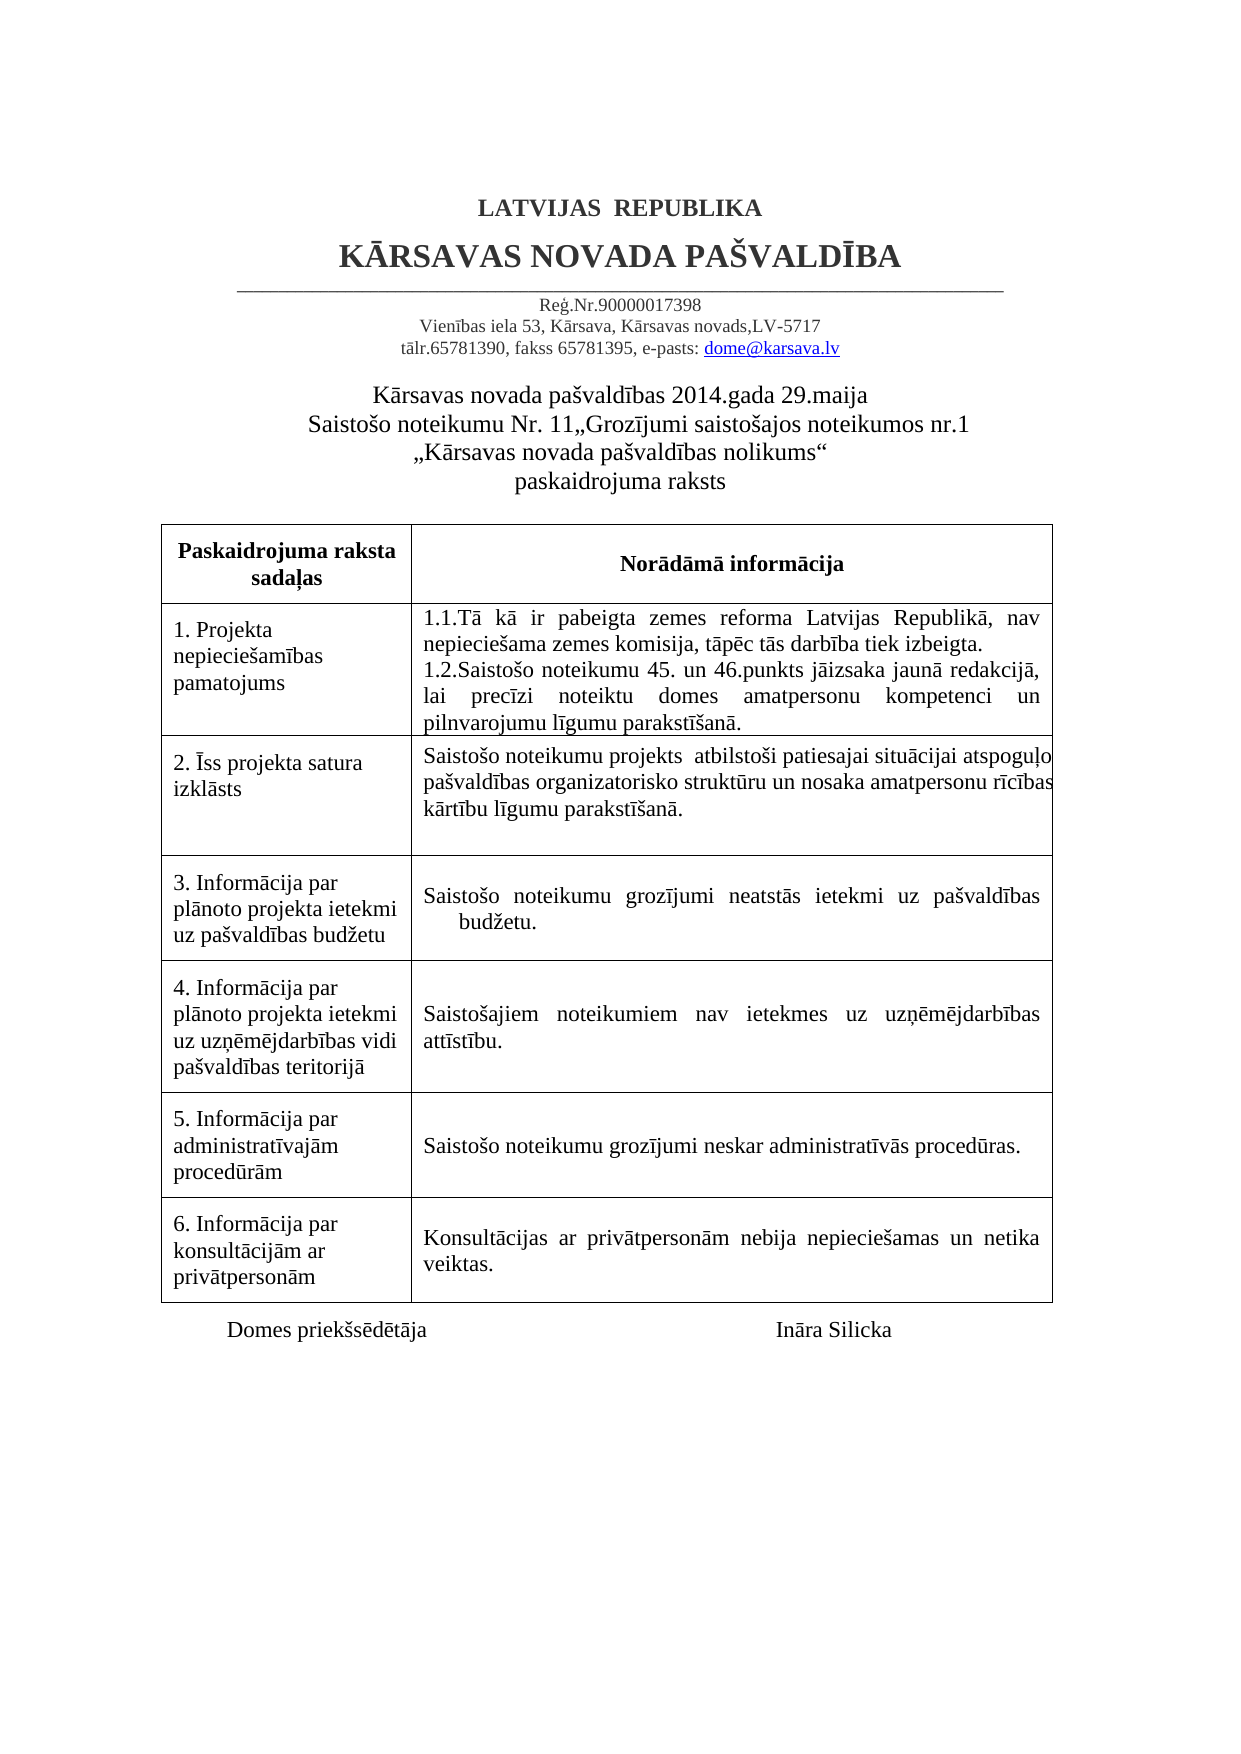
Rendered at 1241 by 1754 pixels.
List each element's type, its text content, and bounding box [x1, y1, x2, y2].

table_cell 3. Informācija par plānoto projekta ietekmi uz pašvaldības budžetu [162, 856, 411, 960]
text Saistošo noteikumu Nr. 11„Grozījumi saistošajos noteikumos nr.1 [225, 409, 1053, 437]
table_header Norādāmā informācija [412, 525, 1052, 602]
table_cell Saistošo noteikumu grozījumi neskar administratīvās procedūras. [412, 1093, 1052, 1197]
table_cell 1. Projekta nepieciešamības pamatojums [162, 604, 411, 735]
text ____________________________________________________________________________________________ [187, 274, 1053, 294]
table_cell 6. Informācija par konsultācijām ar privātpersonām [162, 1198, 411, 1302]
table_cell 5. Informācija par administratīvajām procedūrām [162, 1093, 411, 1197]
table_cell 1.1.Tā kā ir pabeigta zemes reforma Latvijas Republikā, nav nepieciešama zemes komisija, tāpēc tās darbība tiek izbeigta. 1.2.Saistošo noteikumu 45. un 46.punkts jāizsaka jaunā redakcijā, lai precīzi noteiktu domes amatpersonu kompetenci un pilnvarojumu līgumu parakstīšanā. [412, 604, 1052, 735]
text raksts [187, 466, 1053, 495]
text LATVIJAS REPUBLIKA [187, 193, 1053, 222]
text tālr.65781390, 65781395, e-pasts: dome@karsava.lv [187, 337, 1053, 358]
text „Kārsavas novada pašvaldības nolikums“ [187, 437, 1053, 466]
table_cell 2. Īss projekta satura izklāsts [162, 736, 411, 855]
table_cell Saistošo noteikumu projekts atbilstoši patiesajai situācijai atspoguļo pašvaldības organizatorisko struktūru un nosaka amatpersonu rīcības kārtību līgumu parakstīšanā. [412, 736, 1052, 855]
text Vienības iela 53, Kārsava, Kārsavas novads,LV-5717 [187, 315, 1053, 337]
text KĀRSAVAS NOVADA PAŠVALDĪBA [187, 236, 1053, 274]
table_cell Saistošo noteikumu grozījumi neatstās ietekmi uz pašvaldības budžetu. [412, 856, 1052, 960]
table_header raksta sadaļas [162, 525, 411, 602]
text Domes priekšsēdētāja Ināra Silicka [187, 1316, 1053, 1342]
text Reģ.Nr. [187, 294, 1053, 315]
table_cell Konsultācijas ar privātpersonām nebija nepieciešamas un netika veiktas. [412, 1198, 1052, 1302]
text Kārsavas novada pašvaldības 2014.gada 29.maija [187, 380, 1053, 409]
table_cell 4. Informācija par plānoto projekta ietekmi uz uzņēmējdarbības vidi pašvaldības teritorijā [162, 961, 411, 1092]
table_cell Saistošajiem noteikumiem nav ietekmes uz uzņēmējdarbības attīstību. [412, 961, 1052, 1092]
